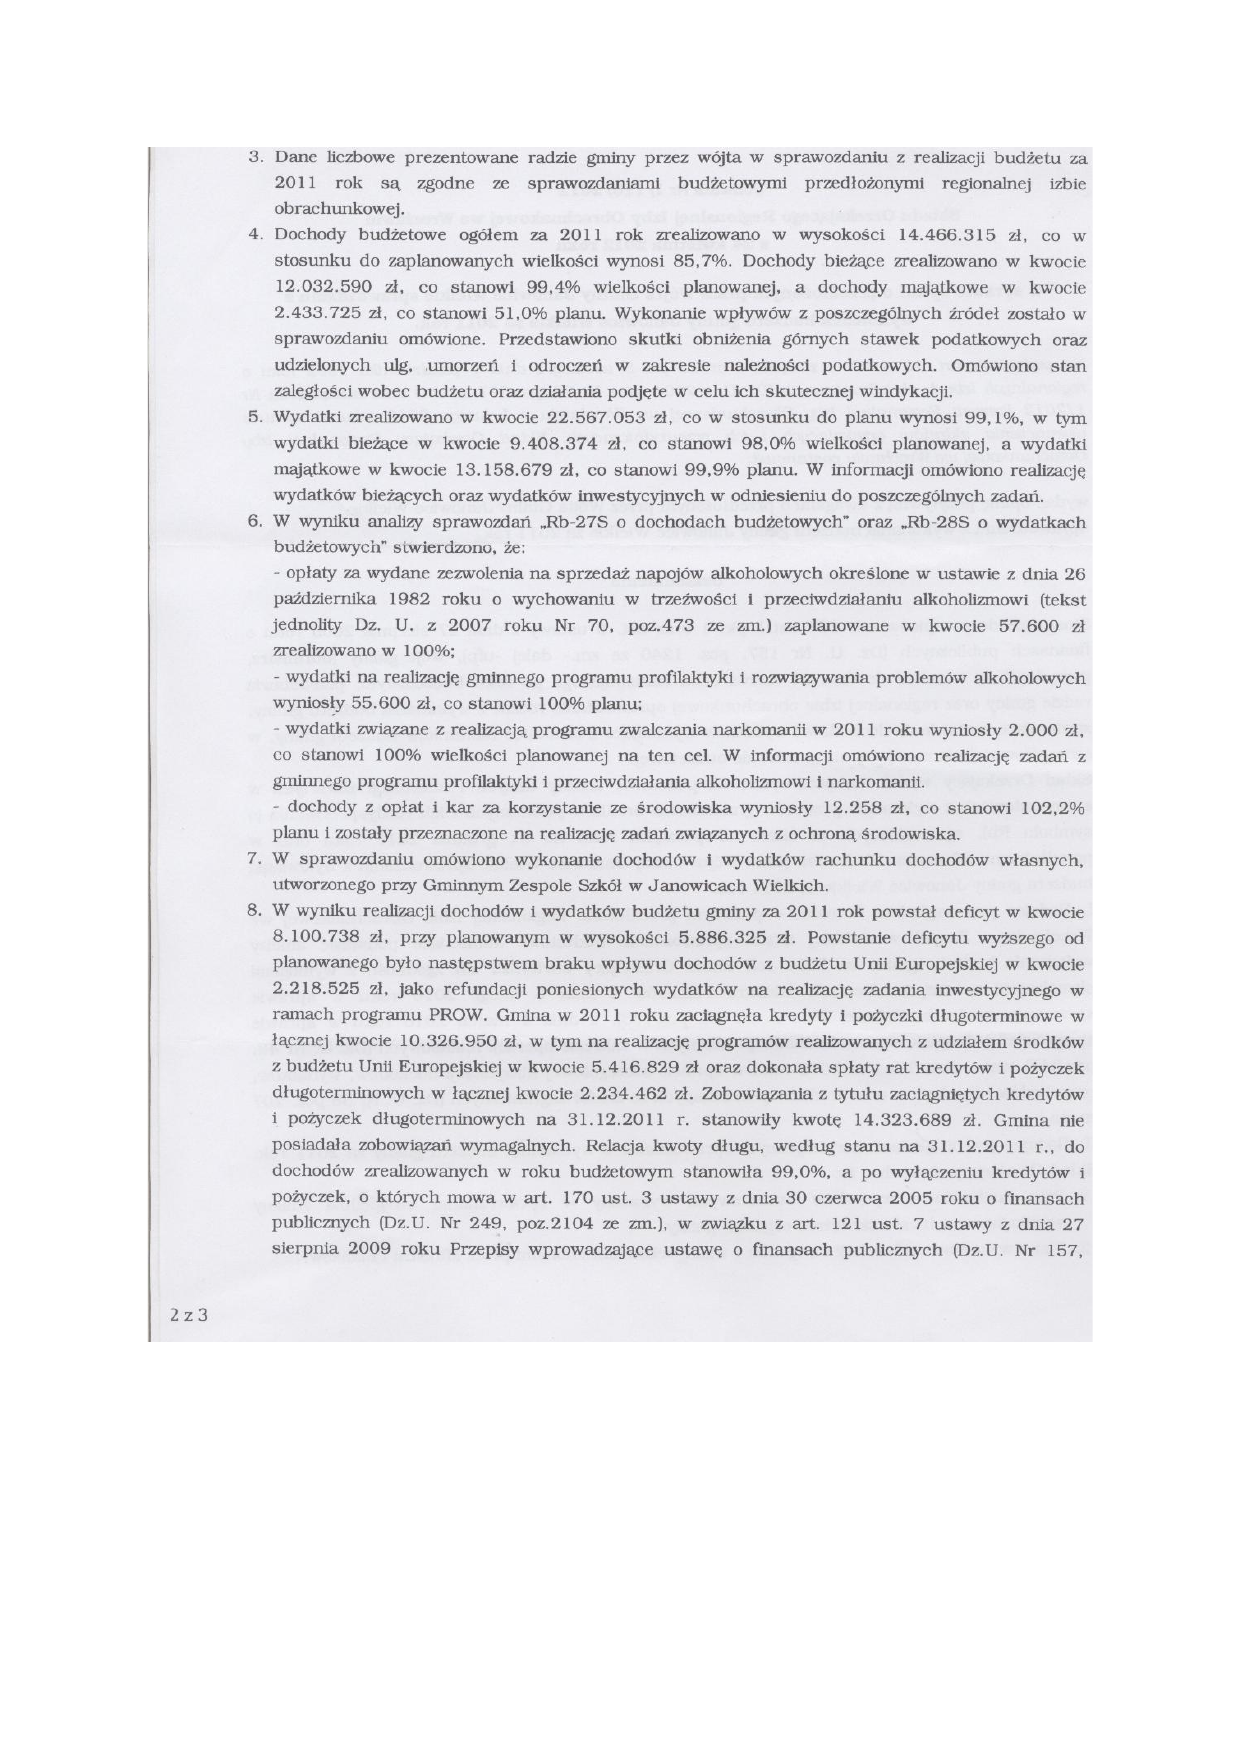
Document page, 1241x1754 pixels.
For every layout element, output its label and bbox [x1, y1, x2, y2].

picture [147, 147, 1093, 1342]
